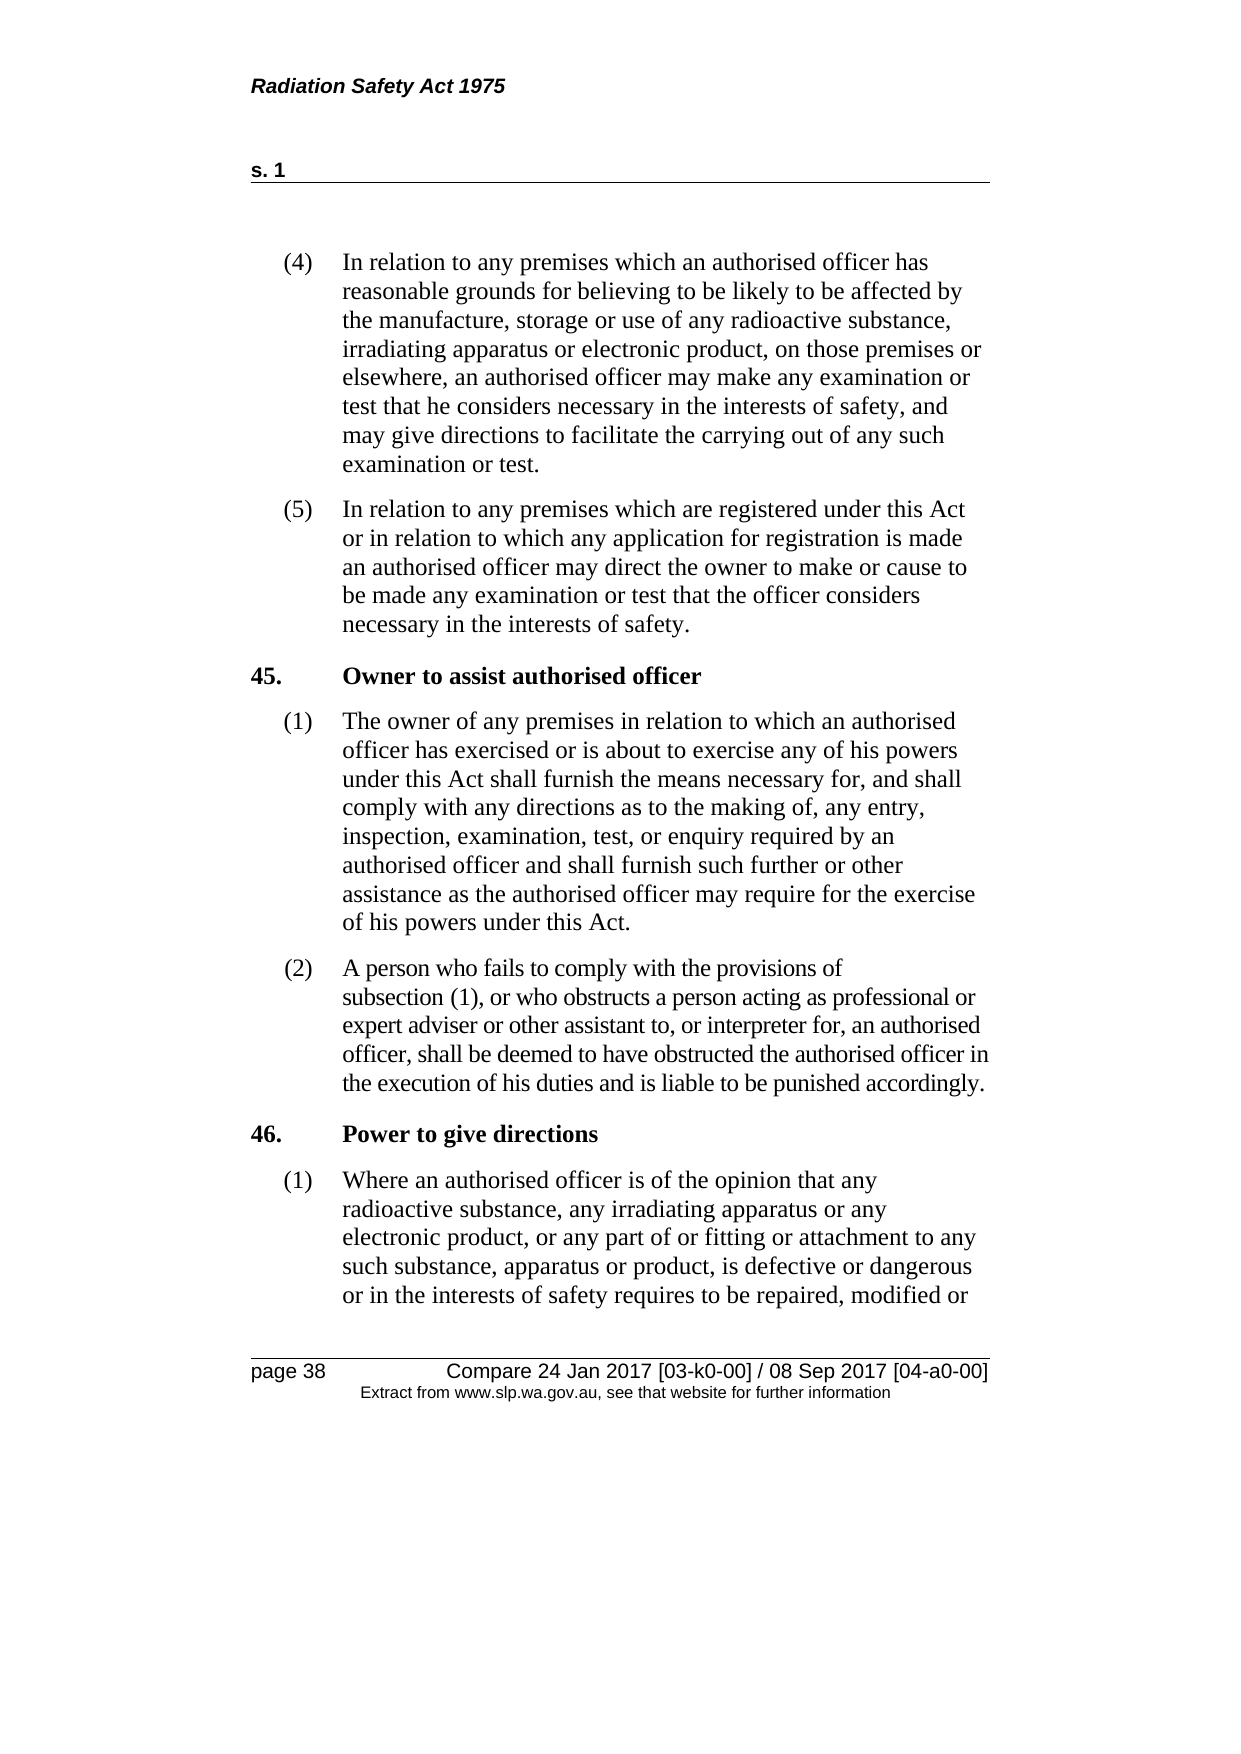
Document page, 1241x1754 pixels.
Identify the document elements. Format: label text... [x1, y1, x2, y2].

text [251, 1165, 990, 1309]
subtitle 45. Owner to assist authorised officer [251, 661, 990, 689]
text (2) A person who fails to comply with the provisions of subsection (1), or who obstructs a person acting as professional or expert adviser or other assistant to, or interpreter for, an authorised officer, shall be deemed to have obstructed the authorised officer in the execution of his duties and is liable to be punished accordingly. [251, 953, 990, 1097]
text (5) In relation to any premises which are registered under this Act or in relation to which any application for registration is made an authorised officer may direct the owner to make or cause to be made any examination or test that the officer considers necessary in the interests of safety. [251, 494, 990, 638]
text (4) In relation to any premises which an authorised officer has reasonable grounds for believing to be likely to be affected by the manufacture, storage or use of any radioactive substance, irradiating apparatus or electronic product, on those premises or elsewhere, an authorised officer may make any examination or test that he considers necessary in the interests of safety, and may give directions to facilitate the carrying out of any such examination or test. [251, 247, 990, 477]
subtitle 46. Power to give directions [251, 1119, 990, 1148]
text (1) The owner of any premises in relation to which an authorised officer has exercised or is about to exercise any of his powers under this Act shall furnish the means necessary for, and shall comply with any directions as to the making of, any entry, inspection, examination, test, or enquiry required by an authorised officer and shall furnish such further or other assistance as the authorised officer may require for the exercise of his powers under this Act. [251, 706, 990, 936]
